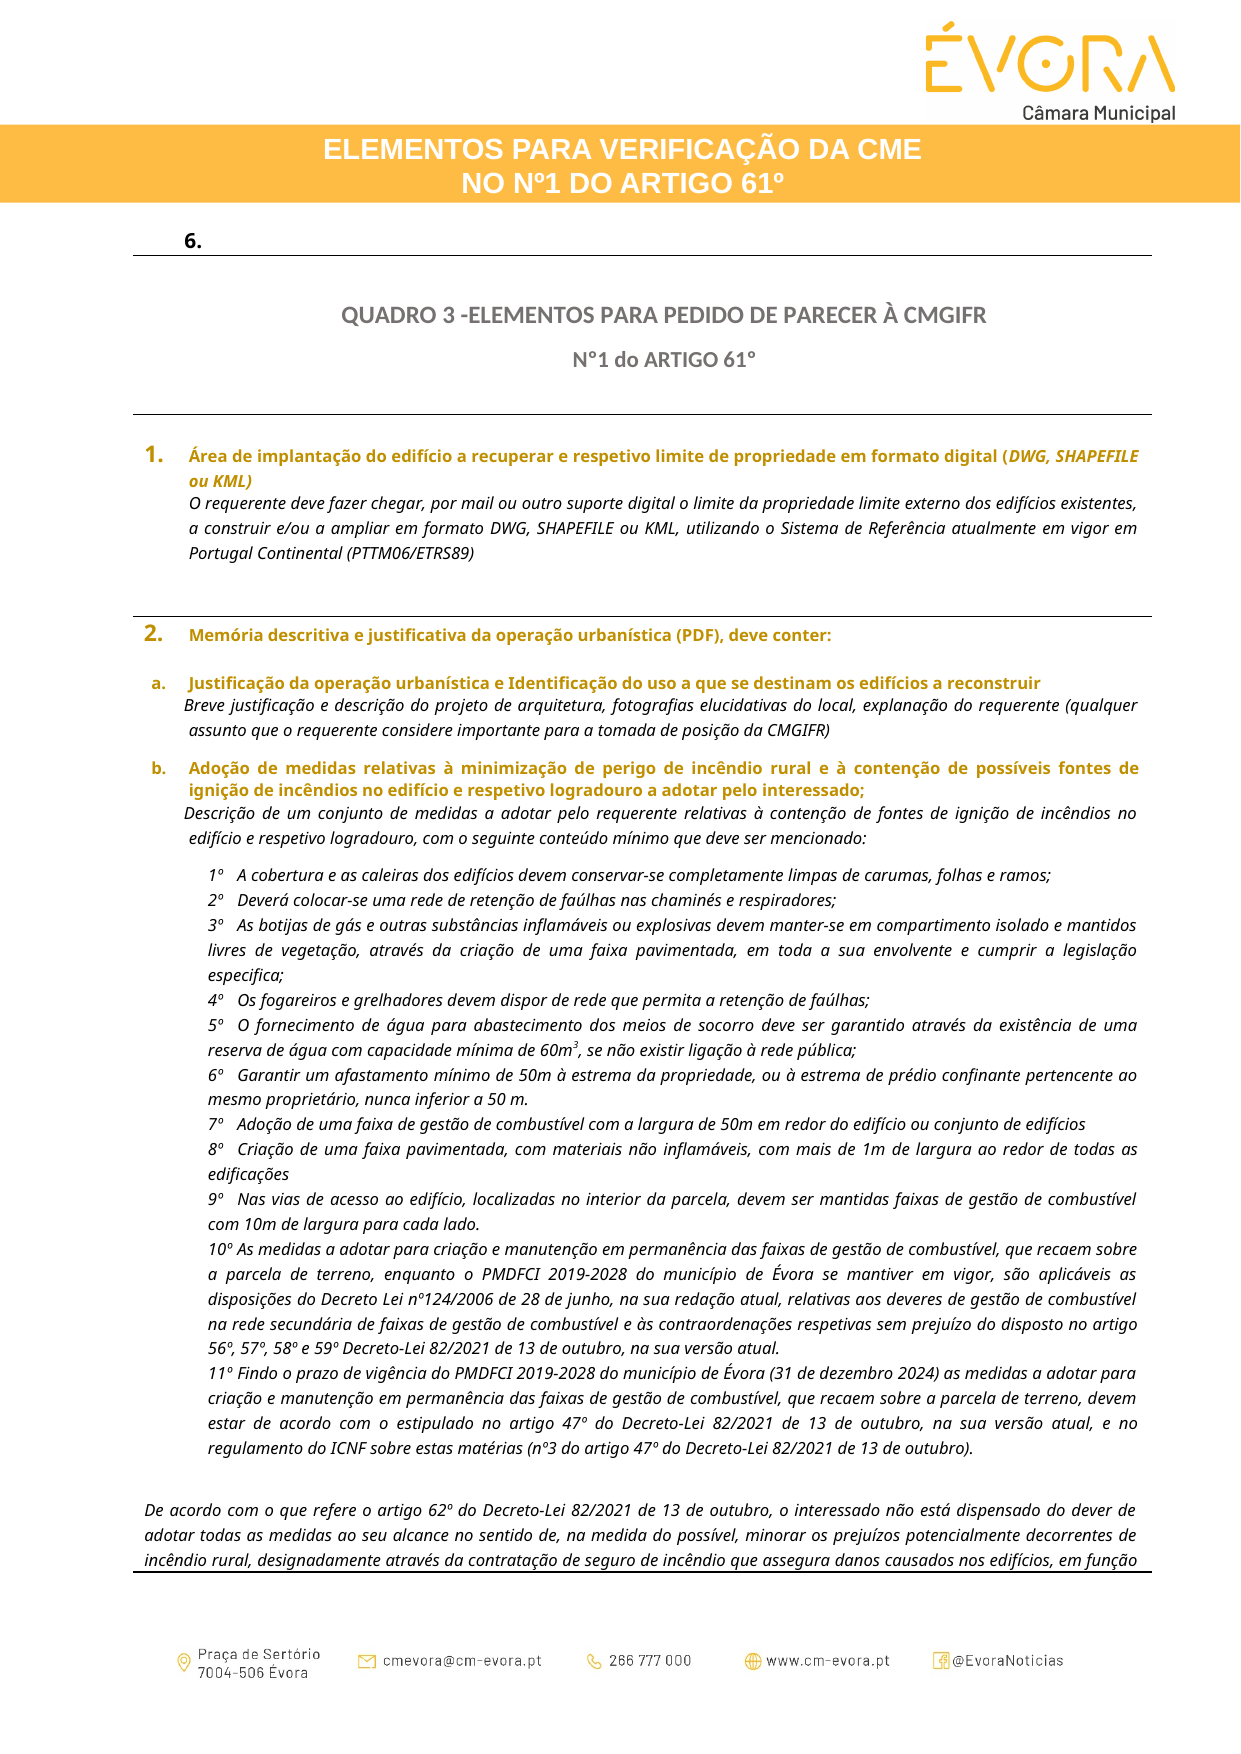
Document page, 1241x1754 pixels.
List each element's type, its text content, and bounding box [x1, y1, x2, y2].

table_header QUADRO 3 -ELEMENTOS PARA PEDIDO DE PARECER À CMGIFR Nº1 do ARTIGO 61º [133, 256, 1152, 414]
table_cell Área de implantação do edifício a recuperar e respetivo limite de propriedade em formato digital (DWG, SHAPEFILE ou KML) O requerente deve fazer chegar, por mail ou outro suporte digital o limite da propriedade limite externo dos edifícios existentes, a construir e/ou a ampliar em formato DWG, SHAPEFILE ou KML, utilizando o Sistema de Referência atualmente em vigor em Portugal Continental (PTTM06/ETRS89) [133, 415, 1152, 616]
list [184, 226, 1063, 255]
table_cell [133, 617, 1152, 1571]
picture [925, 19, 1175, 123]
picture [177, 1646, 1063, 1681]
